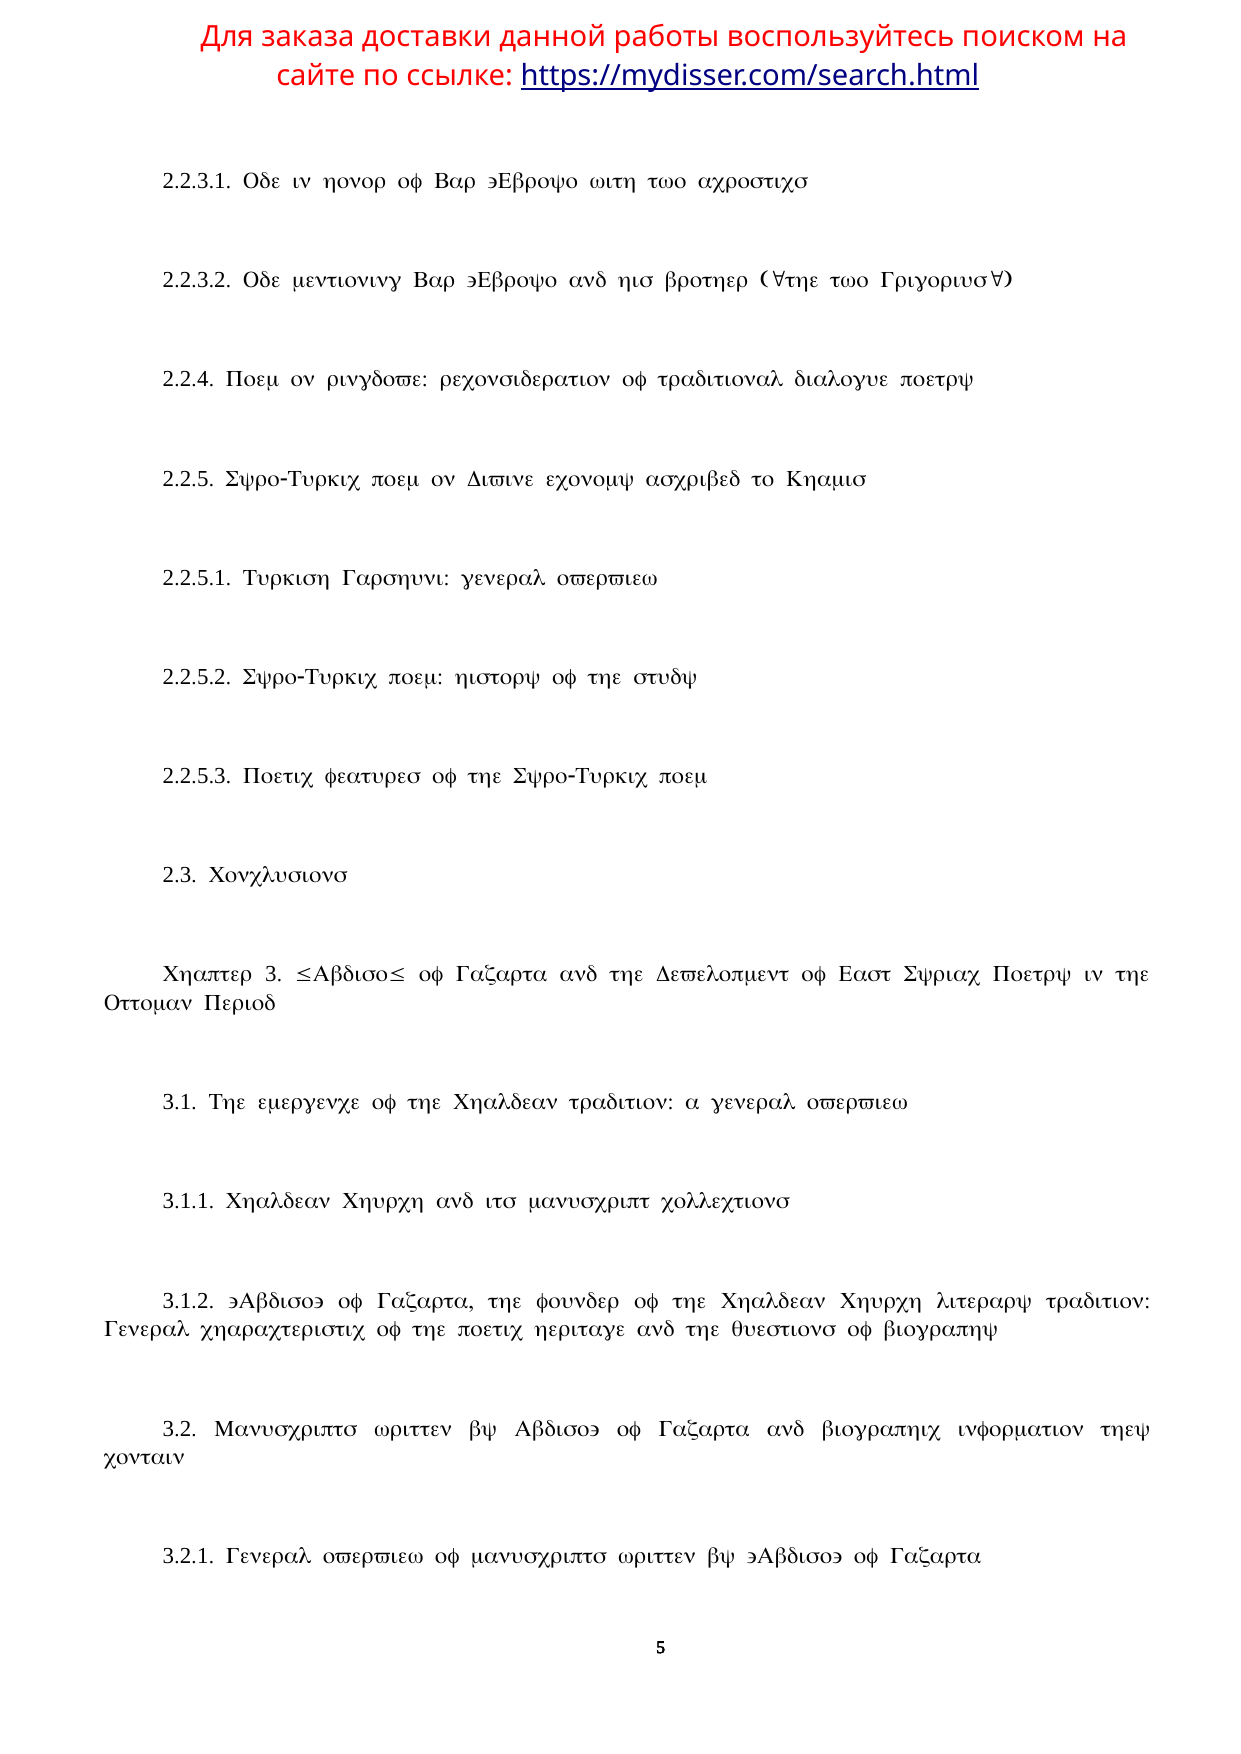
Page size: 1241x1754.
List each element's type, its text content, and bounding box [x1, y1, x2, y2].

text Chapter 3. £Abdiso£ of Gazarta and the Development of East Syriac Poetry in the Ottoman Period [103, 958, 1152, 1015]
text 2.2.4. Poem on ringdove: reconsideration of traditional dialogue poetry [103, 363, 1152, 392]
text 2.2.5.2. Syro-Turkic poem: history of the study [103, 660, 1152, 689]
text 3.2.1. General overview of manuscripts written by 'Abdiso' of Gazarta [103, 1540, 1152, 1569]
text 2.3. Conclusions [103, 859, 1152, 887]
text 3.1.1. Chaldean Church and its manuscript collections [103, 1185, 1152, 1214]
text 2.2.3.1. Ode in honor of Bar 'Ebroyo with two acrostics [103, 164, 1152, 193]
text 3.2. Manuscripts written by Abdiso' of Gazarta and biographic information they contain [103, 1412, 1152, 1469]
text 2.2.5. Syro-Turkic poem on Divine economy ascribed to Khamis [103, 462, 1152, 491]
text 2.2.5.3. Poetic features of the Syro-Turkic poem [103, 759, 1152, 788]
text 3.1.2. 'Abdiso' of Gazarta, the founder of the Chaldean Church literary tradition: General characteristic of the poetic heritage and the questions of biography [103, 1284, 1152, 1342]
text 2.2.3.2. Ode mentioning Bar 'Ebroyo and his brother ("the two Grigorius") [103, 264, 1152, 292]
text 3.1. The emergence of the Chaldean tradition: a general overview [103, 1086, 1152, 1114]
text 2.2.5.1. Turkish Garshuni: general overview [103, 561, 1152, 590]
